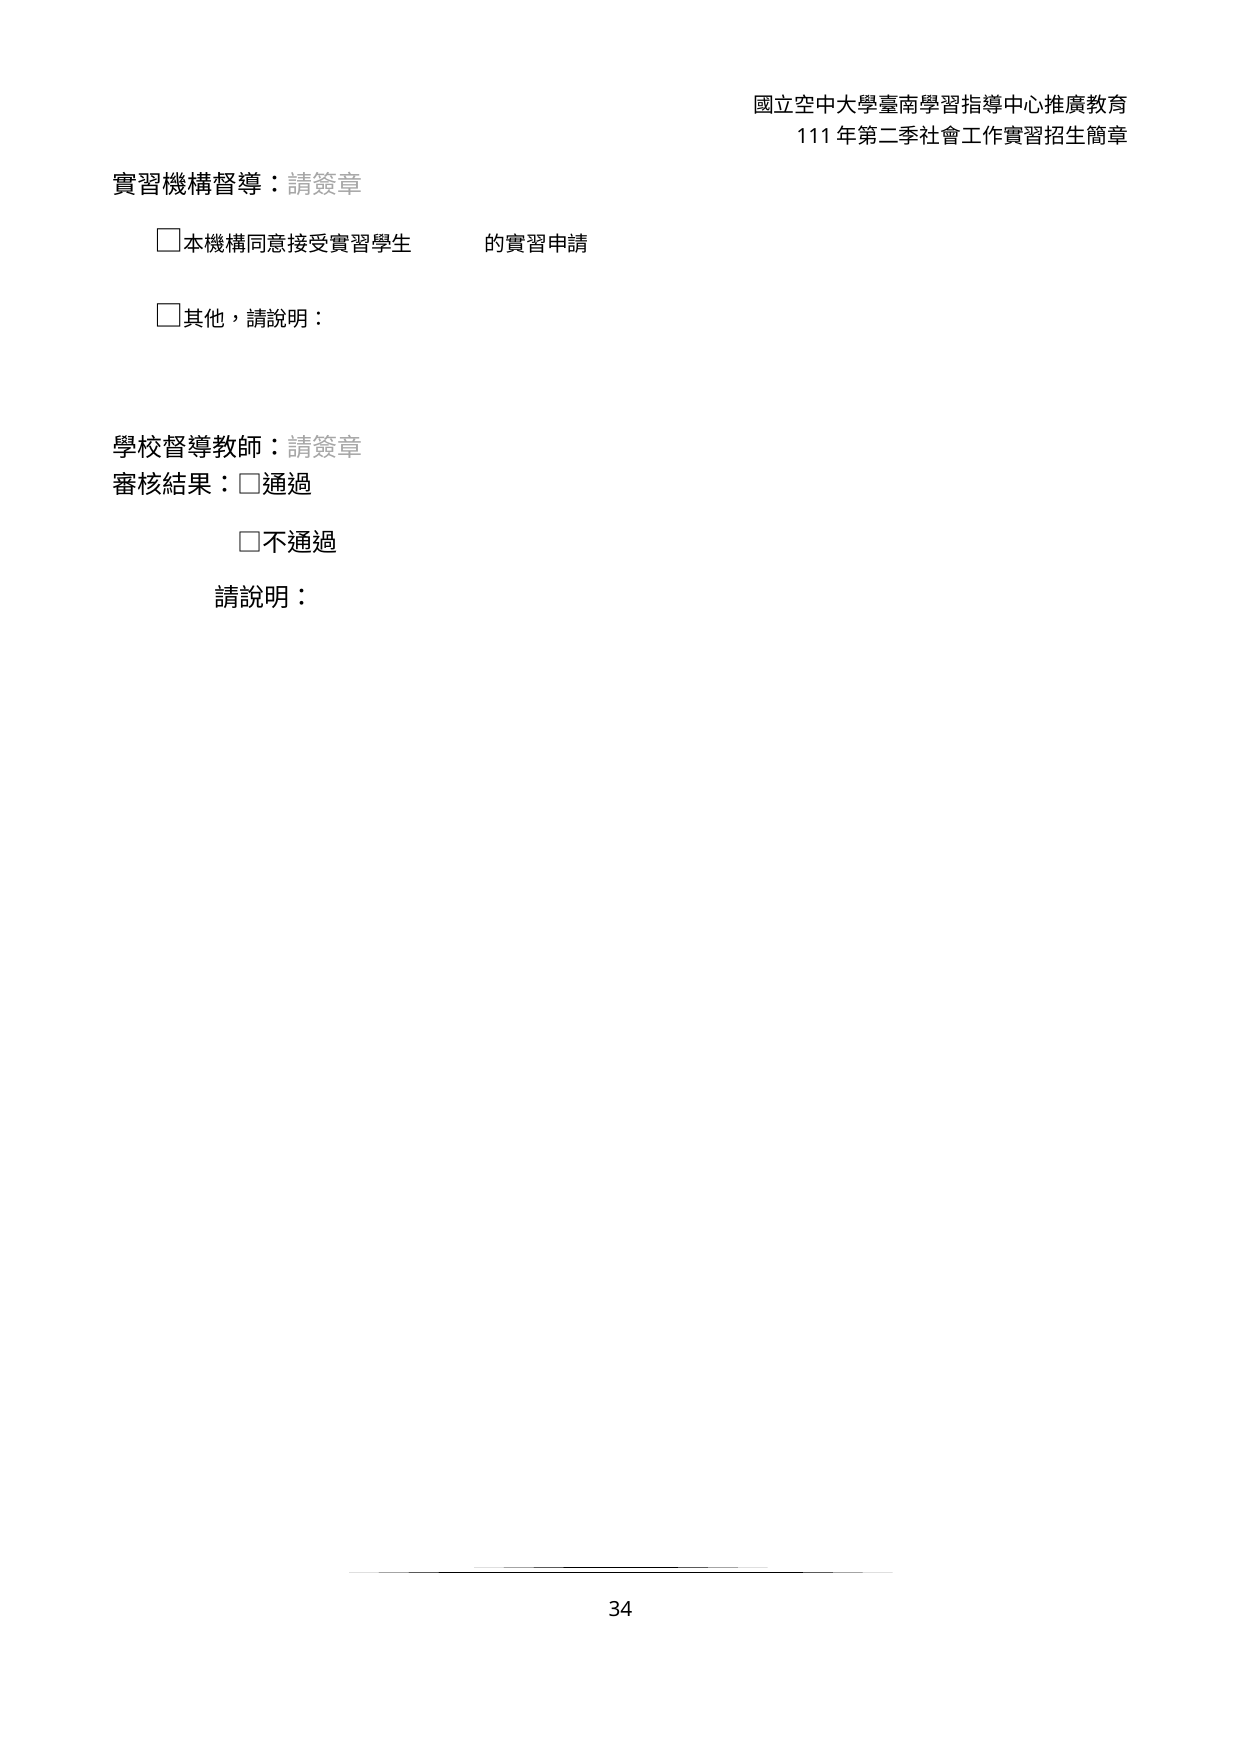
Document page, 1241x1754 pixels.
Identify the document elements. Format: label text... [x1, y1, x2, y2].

text 實習機構督導：請簽章 [112, 164, 1128, 201]
text 請說明： [112, 576, 1128, 614]
text 學校督導教師：請簽章 審核結果：□通過 □不通過 [112, 426, 1128, 576]
text □本機構同意接受實習學生 的實習申請 [112, 201, 1128, 276]
text □其他，請說明： [112, 276, 1128, 426]
